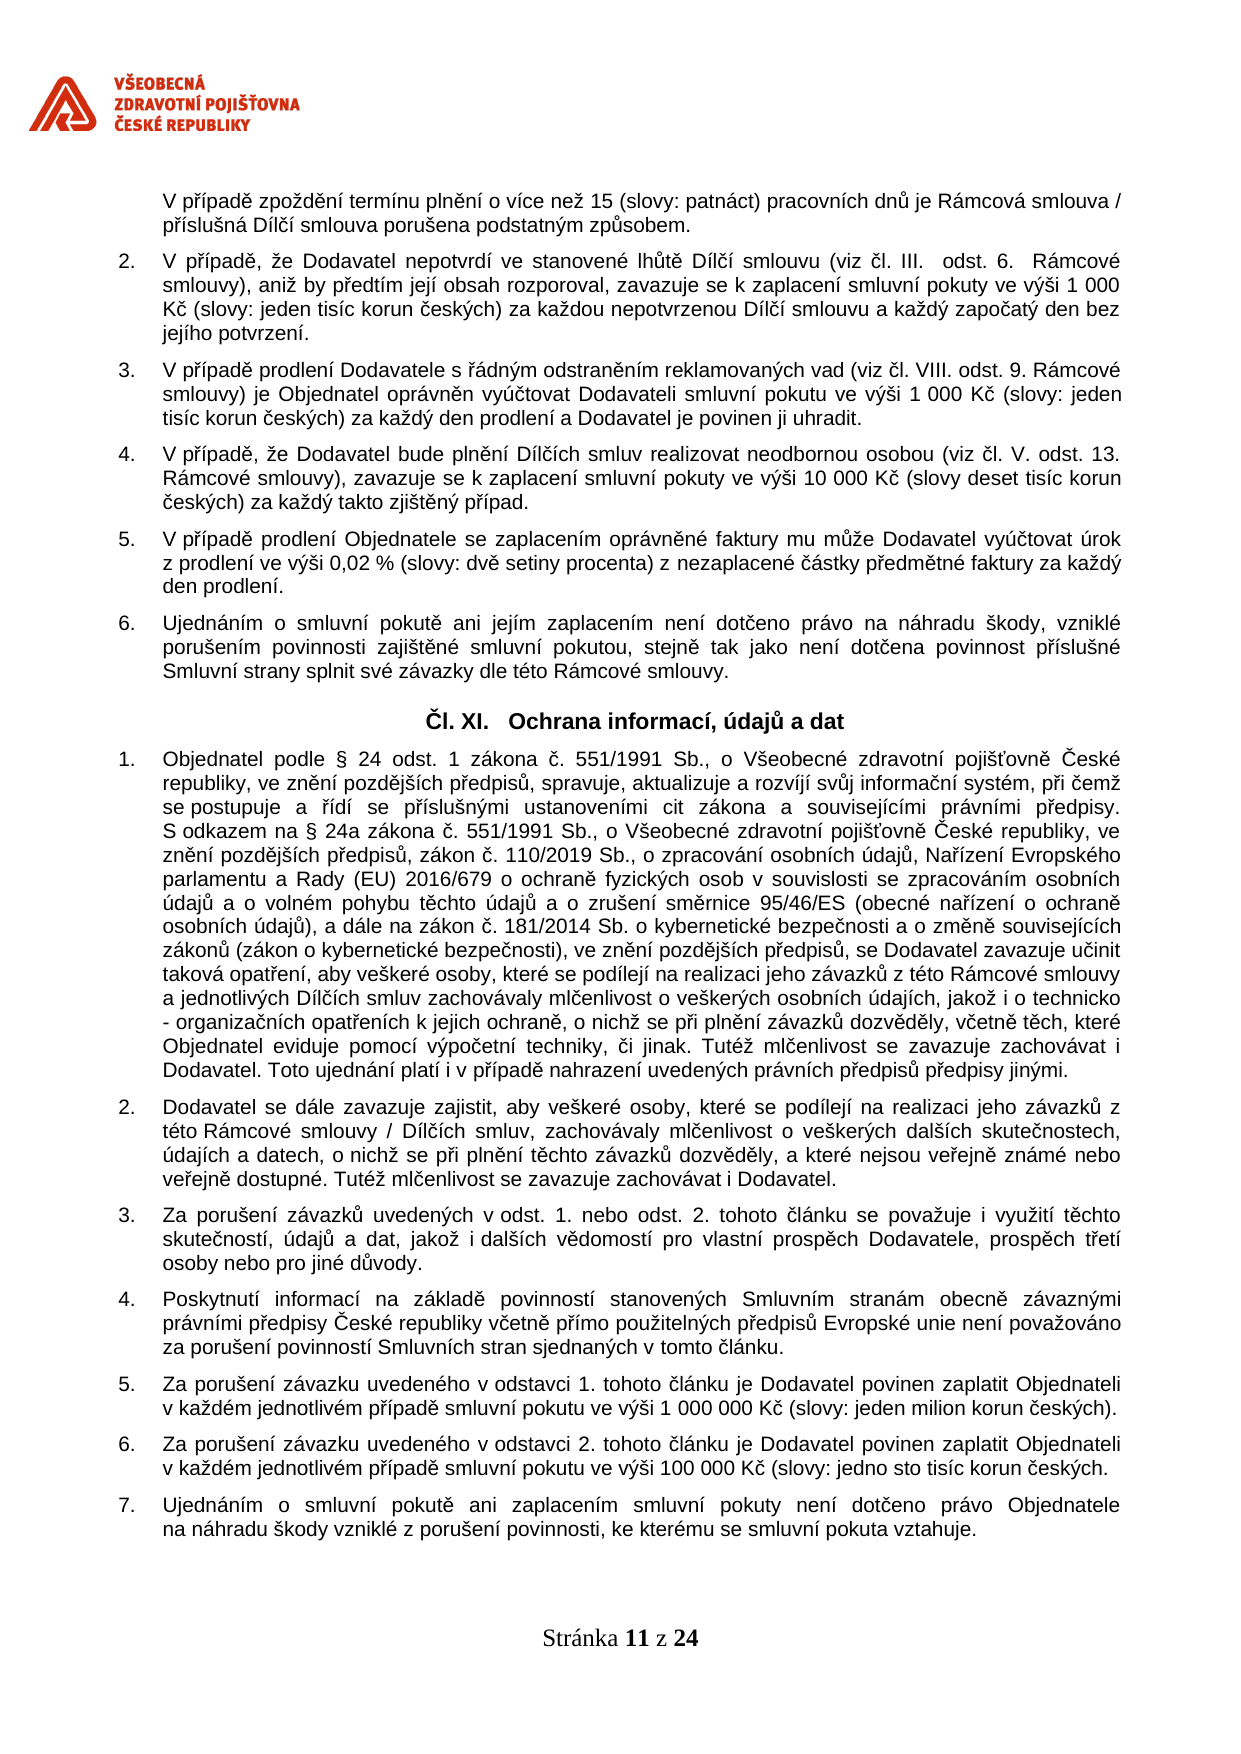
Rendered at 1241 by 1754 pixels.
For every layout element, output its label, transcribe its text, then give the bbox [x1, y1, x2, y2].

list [118, 189, 1122, 237]
list Objednatel podle § 24 odst. 1 zákona č. 551/1991 Sb., o Všeobecné zdravotní pojišťovně České republiky, ve znění pozdějších předpisů, spravuje, aktualizuje a rozvíjí svůj informační systém, při čemž se postupuje a řídí se příslušnými ustanoveními cit zákona a souvisejícími právními předpisy. S odkazem na § 24a zákona č. 551/1991 Sb., o Všeobecné zdravotní pojišťovně České republiky, ve znění pozdějších předpisů, zákon č. 110/2019 Sb., o zpracování osobních údajů, Nařízení Evropského parlamentu a Rady (EU) 2016/679 o ochraně fyzických osob v souvislosti se zpracováním osobních údajů a o volném pohybu těchto údajů a o zrušení směrnice 95/46/ES (obecné nařízení o ochraně osobních údajů), a dále na zákon č. 181/2014 Sb. o kybernetické bezpečnosti a o změně souvisejících zákonů (zákon o kybernetické bezpečnosti), ve znění pozdějších předpisů, se Dodavatel zavazuje učinit taková opatření, aby veškeré osoby, které se podílejí na realizaci jeho závazků z této Rámcové smlouvy a jednotlivých Dílčích smluv zachovávaly mlčenlivost o veškerých osobních údajích, jakož i o technicko - organizačních opatřeních k jejich ochraně, o nichž se při plnění závazků dozvěděly, včetně těch, které Objednatel eviduje pomocí výpočetní techniky, či jinak. Tutéž mlčenlivost se zavazuje zachovávat i Dodavatel. Toto ujednání platí i v případě nahrazení uvedených právních předpisů předpisy jinými. [118, 747, 1122, 1082]
list Za porušení závazků uvedených v odst. 1. nebo odst. 2. tohoto článku se považuje i využití těchto skutečností, údajů a dat, jakož i dalších vědomostí pro vlastní prospěch Dodavatele, prospěch třetí osoby nebo pro jiné důvody. [118, 1203, 1122, 1275]
list Dodavatel se dále zavazuje zajistit, aby veškeré osoby, které se podílejí na realizaci jeho závazků z této Rámcové smlouvy / Dílčích smluv, zachovávaly mlčenlivost o veškerých dalších skutečnostech, údajích a datech, o nichž se při plnění těchto závazků dozvěděly, a které nejsou veřejně známé nebo veřejně dostupné. Tutéž mlčenlivost se zavazuje zachovávat i Dodavatel. [118, 1094, 1122, 1190]
list Za porušení závazku uvedeného v odstavci 2. tohoto článku je Dodavatel povinen zaplatit Objednateli v každém jednotlivém případě smluvní pokutu ve výši 100 000 Kč (slovy: jedno sto tisíc korun českých. [118, 1432, 1122, 1480]
subtitle Čl. XI. Ochrana informací, údajů a dat [118, 708, 1122, 734]
list Ujednáním o smluvní pokutě ani jejím zaplacením není dotčeno právo na náhradu škody, vzniklé porušením povinnosti zajištěné smluvní pokutou, stejně tak jako není dotčena povinnost příslušné Smluvní strany splnit své závazky dle této Rámcové smlouvy. [118, 611, 1122, 683]
list V případě, že Dodavatel bude plnění Dílčích smluv realizovat neodbornou osobou (viz čl. V. odst. 13. Rámcové smlouvy), zavazuje se k zaplacení smluvní pokuty ve výši 10 000 Kč (slovy deset tisíc korun českých) za každý takto zjištěný případ. [118, 442, 1122, 514]
list V případě prodlení Objednatele se zaplacením oprávněné faktury mu může Dodavatel vyúčtovat úrok z prodlení ve výši 0,02 % (slovy: dvě setiny procenta) z nezaplacené částky předmětné faktury za každý den prodlení. [118, 526, 1122, 598]
list Poskytnutí informací na základě povinností stanovených Smluvním stranám obecně závaznými právními předpisy České republiky včetně přímo použitelných předpisů Evropské unie není považováno za porušení povinností Smluvních stran sjednaných v tomto článku. [118, 1287, 1122, 1359]
list V případě, že Dodavatel nepotvrdí ve stanovené lhůtě Dílčí smlouvu (viz čl. III. odst. 6. Rámcové smlouvy), aniž by předtím její obsah rozporoval, zavazuje se k zaplacení smluvní pokuty ve výši 1 000 Kč (slovy: jeden tisíc korun českých) za každou nepotvrzenou Dílčí smlouvu a každý započatý den bez jejího potvrzení. [118, 249, 1122, 345]
list Ujednáním o smluvní pokutě ani zaplacením smluvní pokuty není dotčeno právo Objednatele na náhradu škody vzniklé z porušení povinnosti, ke kterému se smluvní pokuta vztahuje. [118, 1492, 1122, 1540]
list V případě prodlení Dodavatele s řádným odstraněním reklamovaných vad (viz čl. VIII. odst. 9. Rámcové smlouvy) je Objednatel oprávněn vyúčtovat Dodavateli smluvní pokutu ve výši 1 000 Kč (slovy: jeden tisíc korun českých) za každý den prodlení a Dodavatel je povinen ji uhradit. [118, 358, 1122, 429]
list Za porušení závazku uvedeného v odstavci 1. tohoto článku je Dodavatel povinen zaplatit Objednateli v každém jednotlivém případě smluvní pokutu ve výši 1 000 000 Kč (slovy: jeden milion korun českých). [118, 1372, 1122, 1419]
picture [28, 73, 300, 131]
